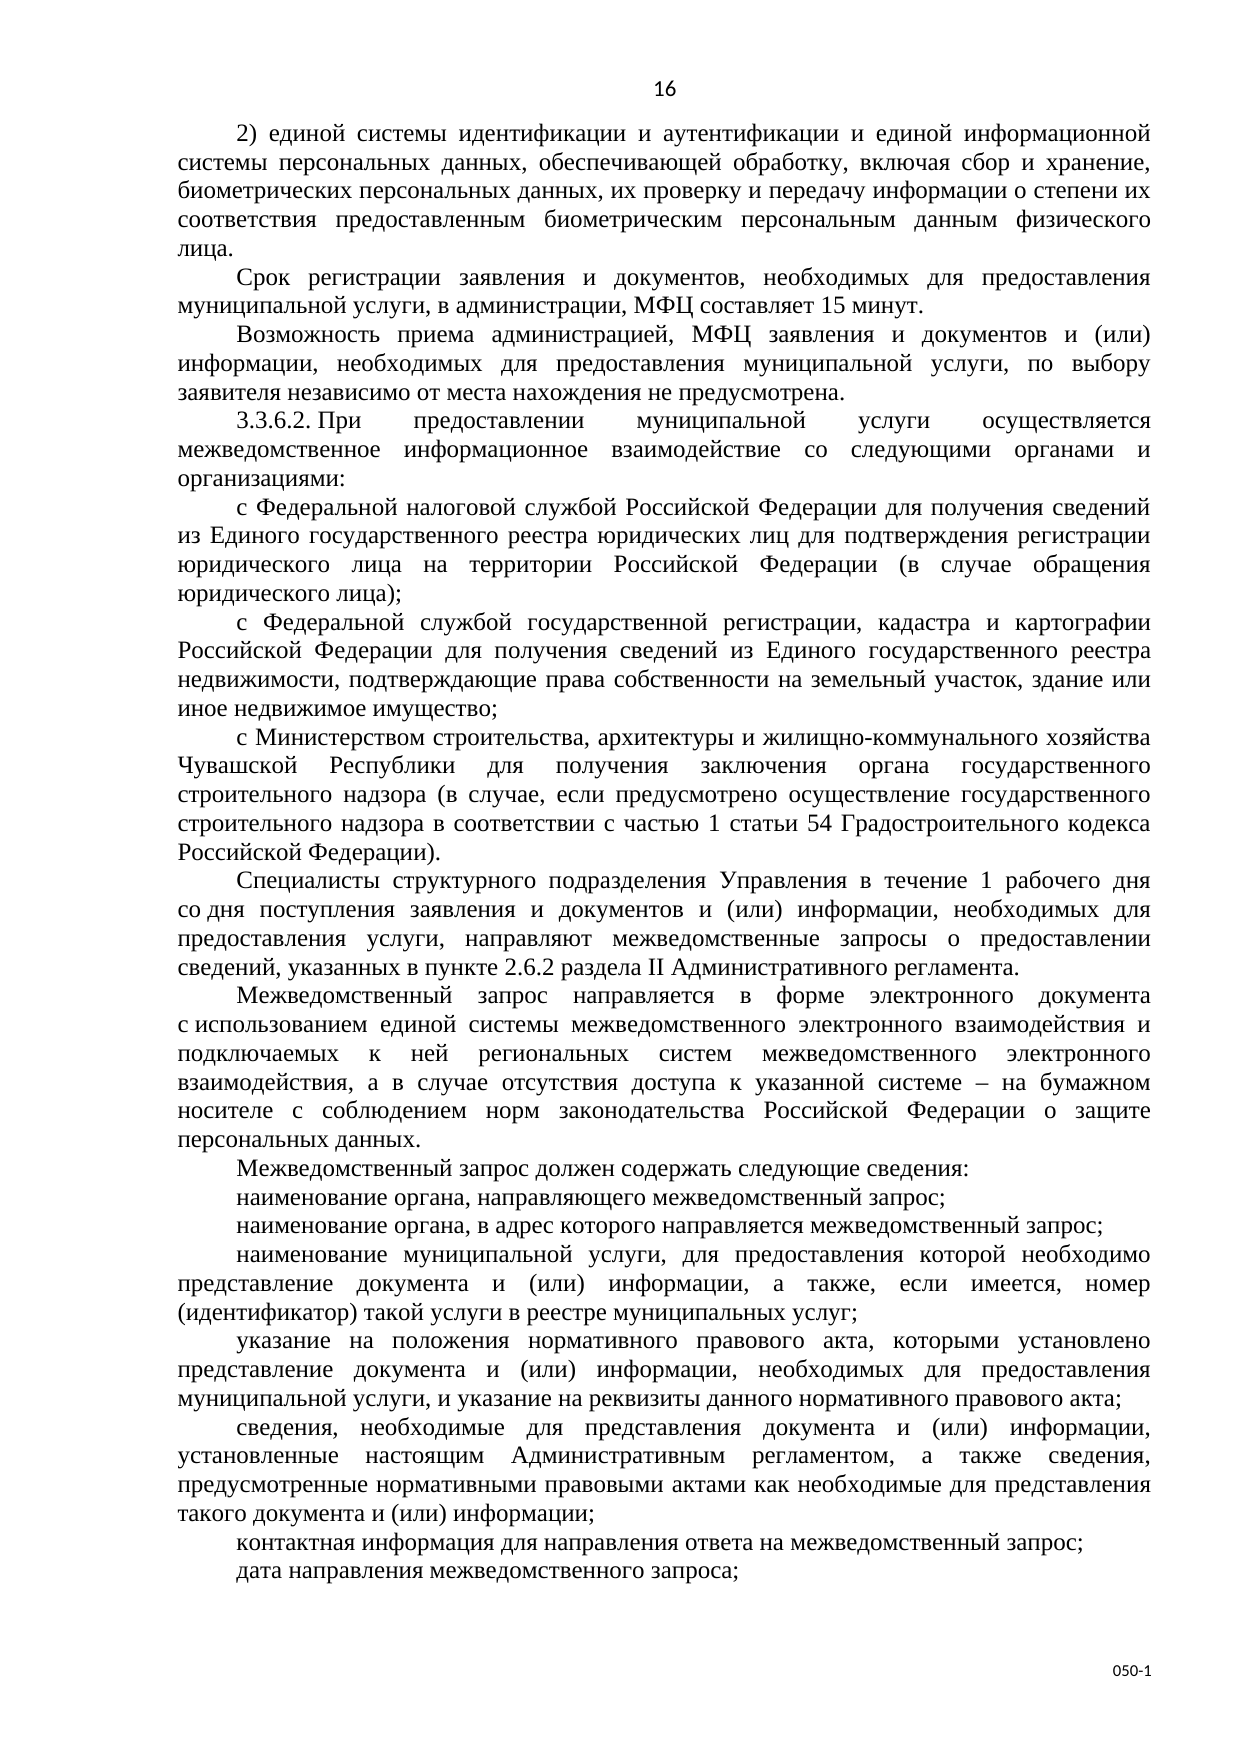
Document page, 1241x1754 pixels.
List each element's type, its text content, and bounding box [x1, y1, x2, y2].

text наименование органа, направляющего межведомственный запрос; [177, 1182, 1152, 1211]
text указание на положения нормативного правового акта, которыми установлено представление документа и (или) информации, необходимых для предоставления муниципальной услуги, и указание на реквизиты данного нормативного правового акта; [177, 1326, 1152, 1412]
text 3.3.6.2. При предоставлении муниципальной услуги осуществляется межведомственное информационное взаимодействие со следующими органами и организациями: [177, 406, 1152, 492]
text Специалисты структурного подразделения Управления в течение 1 рабочего дня со дня поступления заявления и документов и (или) информации, необходимых для предоставления услуги, направляют межведомственные запросы о предоставлении сведений, указанных в пункте 2.6.2 раздела II Административного регламента. [177, 866, 1152, 981]
text Межведомственный запрос направляется в форме электронного документа с использованием единой системы межведомственного электронного взаимодействия и подключаемых к ней региональных систем межведомственного электронного взаимодействия, а в случае отсутствия доступа к указанной системе – на бумажном носителе с соблюдением норм законодательства Российской Федерации о защите персональных данных. [177, 981, 1152, 1153]
text наименование муниципальной услуги, для предоставления которой необходимо представление документа и (или) информации, а также, если имеется, номер (идентификатор) такой услуги в реестре муниципальных услуг; [177, 1239, 1152, 1326]
text Межведомственный запрос должен содержать следующие сведения: [177, 1153, 1152, 1182]
text наименование органа, в адрес которого направляется межведомственный запрос; [177, 1211, 1152, 1239]
text с Министерством строительства, архитектуры и жилищно-коммунального хозяйства Чувашской Республики для получения заключения органа государственного строительного надзора (в случае, если предусмотрено осуществление государственного строительного надзора в соответствии с частью 1 статьи 54 Градостроительного кодекса Российской Федерации). [177, 722, 1152, 866]
text Возможность приема администрацией, МФЦ заявления и документов и (или) информации, необходимых для предоставления муниципальной услуги, по выбору заявителя независимо от места нахождения не предусмотрена. [177, 319, 1152, 406]
text с Федеральной налоговой службой Российской Федерации для получения сведений из Единого государственного реестра юридических лиц для подтверждения регистрации юридического лица на территории Российской Федерации (в случае обращения юридического лица); [177, 492, 1152, 607]
text сведения, необходимые для представления документа и (или) информации, установленные настоящим Административным регламентом, а также сведения, предусмотренные нормативными правовыми актами как необходимые для представления такого документа и (или) информации; [177, 1412, 1152, 1527]
text с Федеральной службой государственной регистрации, кадастра и картографии Российской Федерации для получения сведений из Единого государственного реестра недвижимости, подтверждающие права собственности на земельный участок, здание или иное недвижимое имущество; [177, 607, 1152, 722]
text 2) единой системы идентификации и аутентификации и единой информационной системы персональных данных, обеспечивающей обработку, включая сбор и хранение, биометрических персональных данных, их проверку и передачу информации о степени их соответствия предоставленным биометрическим персональным данным физического лица. [177, 118, 1152, 262]
text контактная информация для направления ответа на межведомственный запрос; [177, 1527, 1152, 1556]
text Срок регистрации заявления и документов, необходимых для предоставления муниципальной услуги, в администрации, МФЦ составляет 15 минут. [177, 262, 1152, 319]
text дата направления межведомственного запроса; [177, 1556, 1152, 1584]
